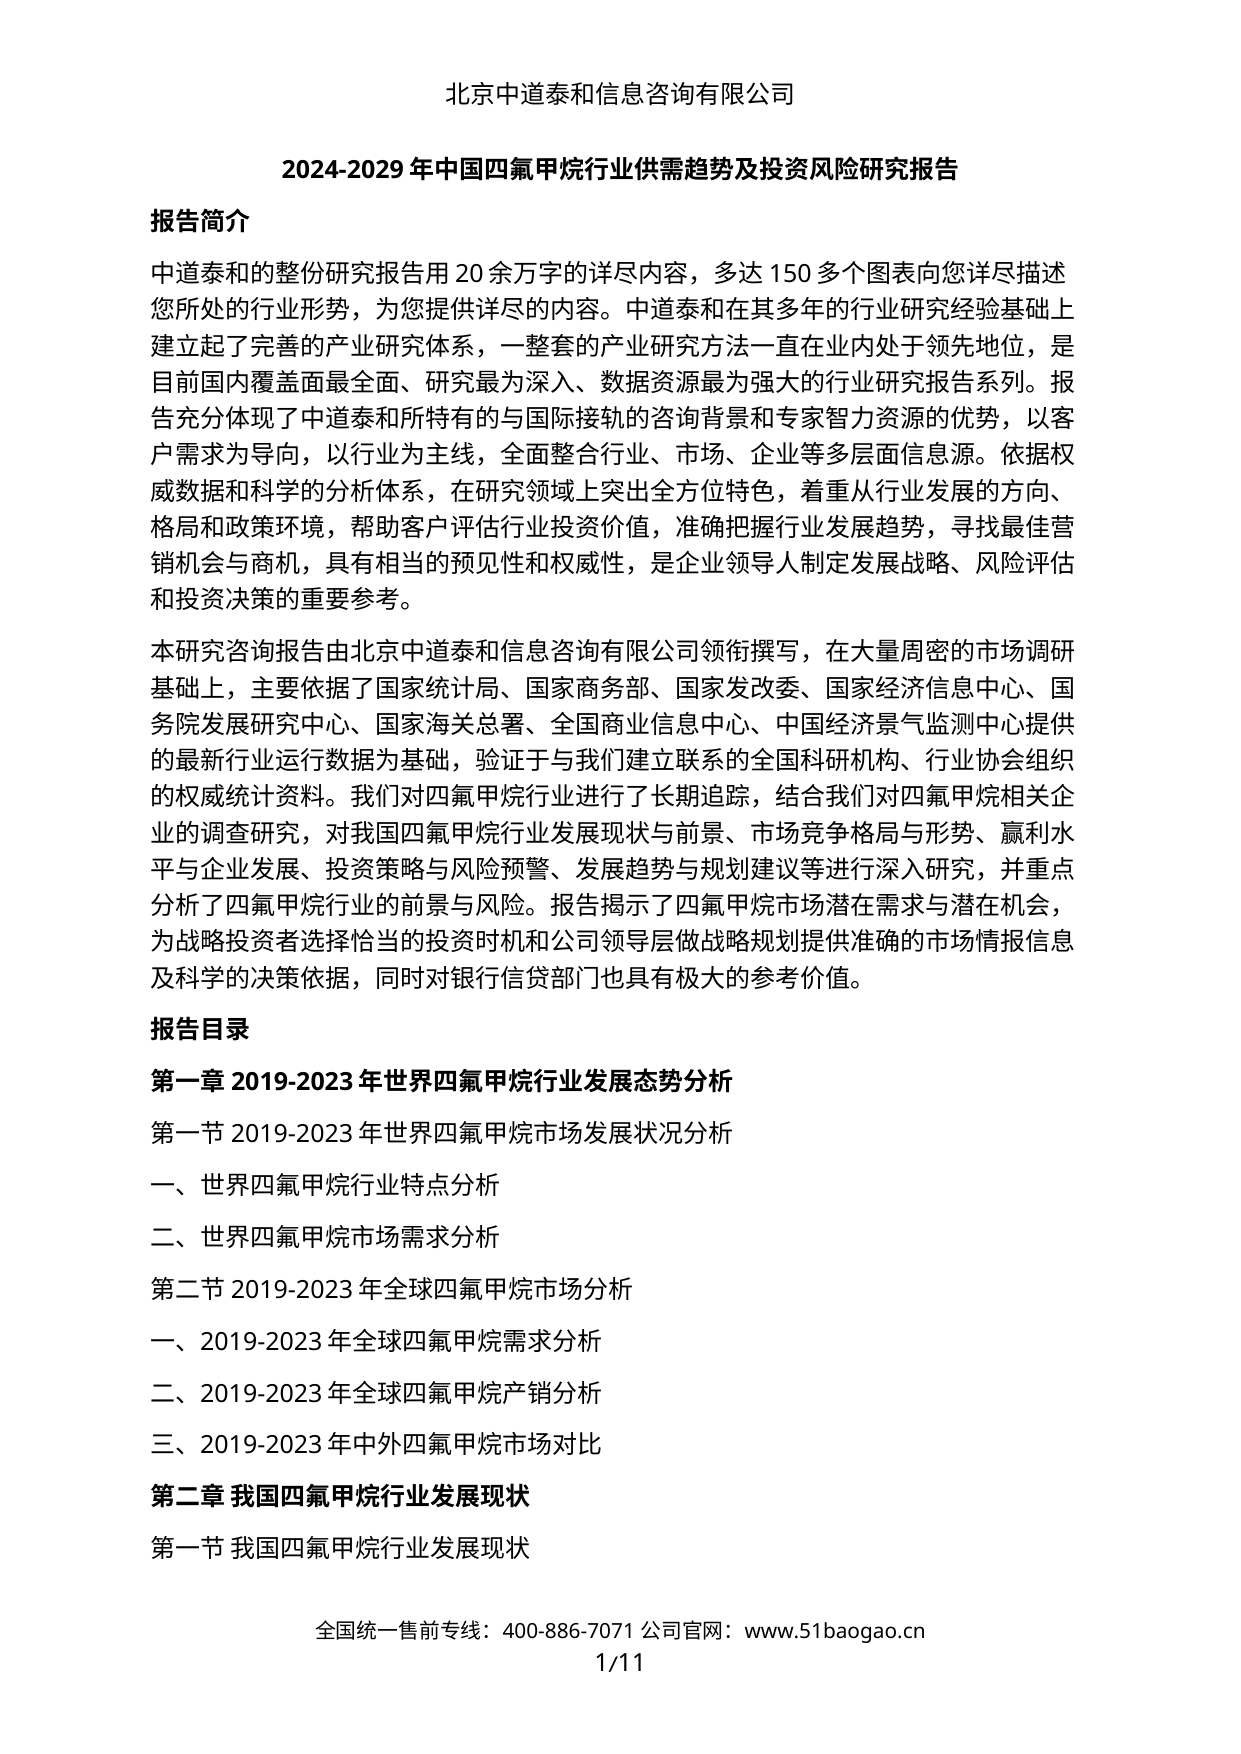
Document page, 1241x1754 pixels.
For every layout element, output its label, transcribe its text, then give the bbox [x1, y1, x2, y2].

text 第一节 2019-2023年世界四氟甲烷市场发展状况分析 [150, 1114, 1090, 1150]
text 二、世界四氟甲烷市场需求分析 [150, 1217, 1090, 1254]
text 第二节 2019-2023年全球四氟甲烷市场分析 [150, 1269, 1090, 1306]
text 第一节 我国四氟甲烷行业发展现状 [150, 1529, 1090, 1565]
text 报告简介 [150, 202, 1090, 238]
text 第二章 我国四氟甲烷行业发展现状 [150, 1477, 1090, 1513]
text 第一章 2019-2023年世界四氟甲烷行业发展态势分析 [150, 1062, 1090, 1098]
text 报告目录 [150, 1010, 1090, 1046]
text 一、2019-2023年全球四氟甲烷需求分析 [150, 1321, 1090, 1357]
text 二、2019-2023年全球四氟甲烷产销分析 [150, 1373, 1090, 1409]
text 三、2019-2023年中外四氟甲烷市场对比 [150, 1425, 1090, 1461]
text 一、世界四氟甲烷行业特点分析 [150, 1166, 1090, 1202]
text 本研究咨询报告由北京中道泰和信息咨询有限公司领衔撰写，在大量周密的市场调研基础上，主要依据了国家统计局、国家商务部、国家发改委、国家经济信息中心、国务院发展研究中心、国家海关总署、全国商业信息中心、中国经济景气监测中心提供的最新行业运行数据为基础，验证于与我们建立联系的全国科研机构、行业协会组织的权威统计资料。我们对四氟甲烷行业进行了长期追踪，结合我们对四氟甲烷相关企业的调查研究，对我国四氟甲烷行业发展现状与前景、市场竞争格局与形势、赢利水平与企业发展、投资策略与风险预警、发展趋势与规划建议等进行深入研究，并重点分析了四氟甲烷行业的前景与风险。报告揭示了四氟甲烷市场潜在需求与潜在机会，为战略投资者选择恰当的投资时机和公司领导层做战略规划提供准确的市场情报信息及科学的决策依据，同时对银行信贷部门也具有极大的参考价值。 [150, 632, 1090, 994]
text 2024-2029年中国四氟甲烷行业供需趋势及投资风险研究报告 [150, 150, 1090, 186]
text 中道泰和的整份研究报告用20余万字的详尽内容，多达150多个图表向您详尽描述您所处的行业形势，为您提供详尽的内容。中道泰和在其多年的行业研究经验基础上建立起了完善的产业研究体系，一整套的产业研究方法一直在业内处于领先地位，是目前国内覆盖面最全面、研究最为深入、数据资源最为强大的行业研究报告系列。报告充分体现了中道泰和所特有的与国际接轨的咨询背景和专家智力资源的优势，以客户需求为导向，以行业为主线，全面整合行业、市场、企业等多层面信息源。依据权威数据和科学的分析体系，在研究领域上突出全方位特色，着重从行业发展的方向、格局和政策环境，帮助客户评估行业投资价值，准确把握行业发展趋势，寻找最佳营销机会与商机，具有相当的预见性和权威性，是企业领导人制定发展战略、风险评估和投资决策的重要参考。 [150, 254, 1090, 616]
